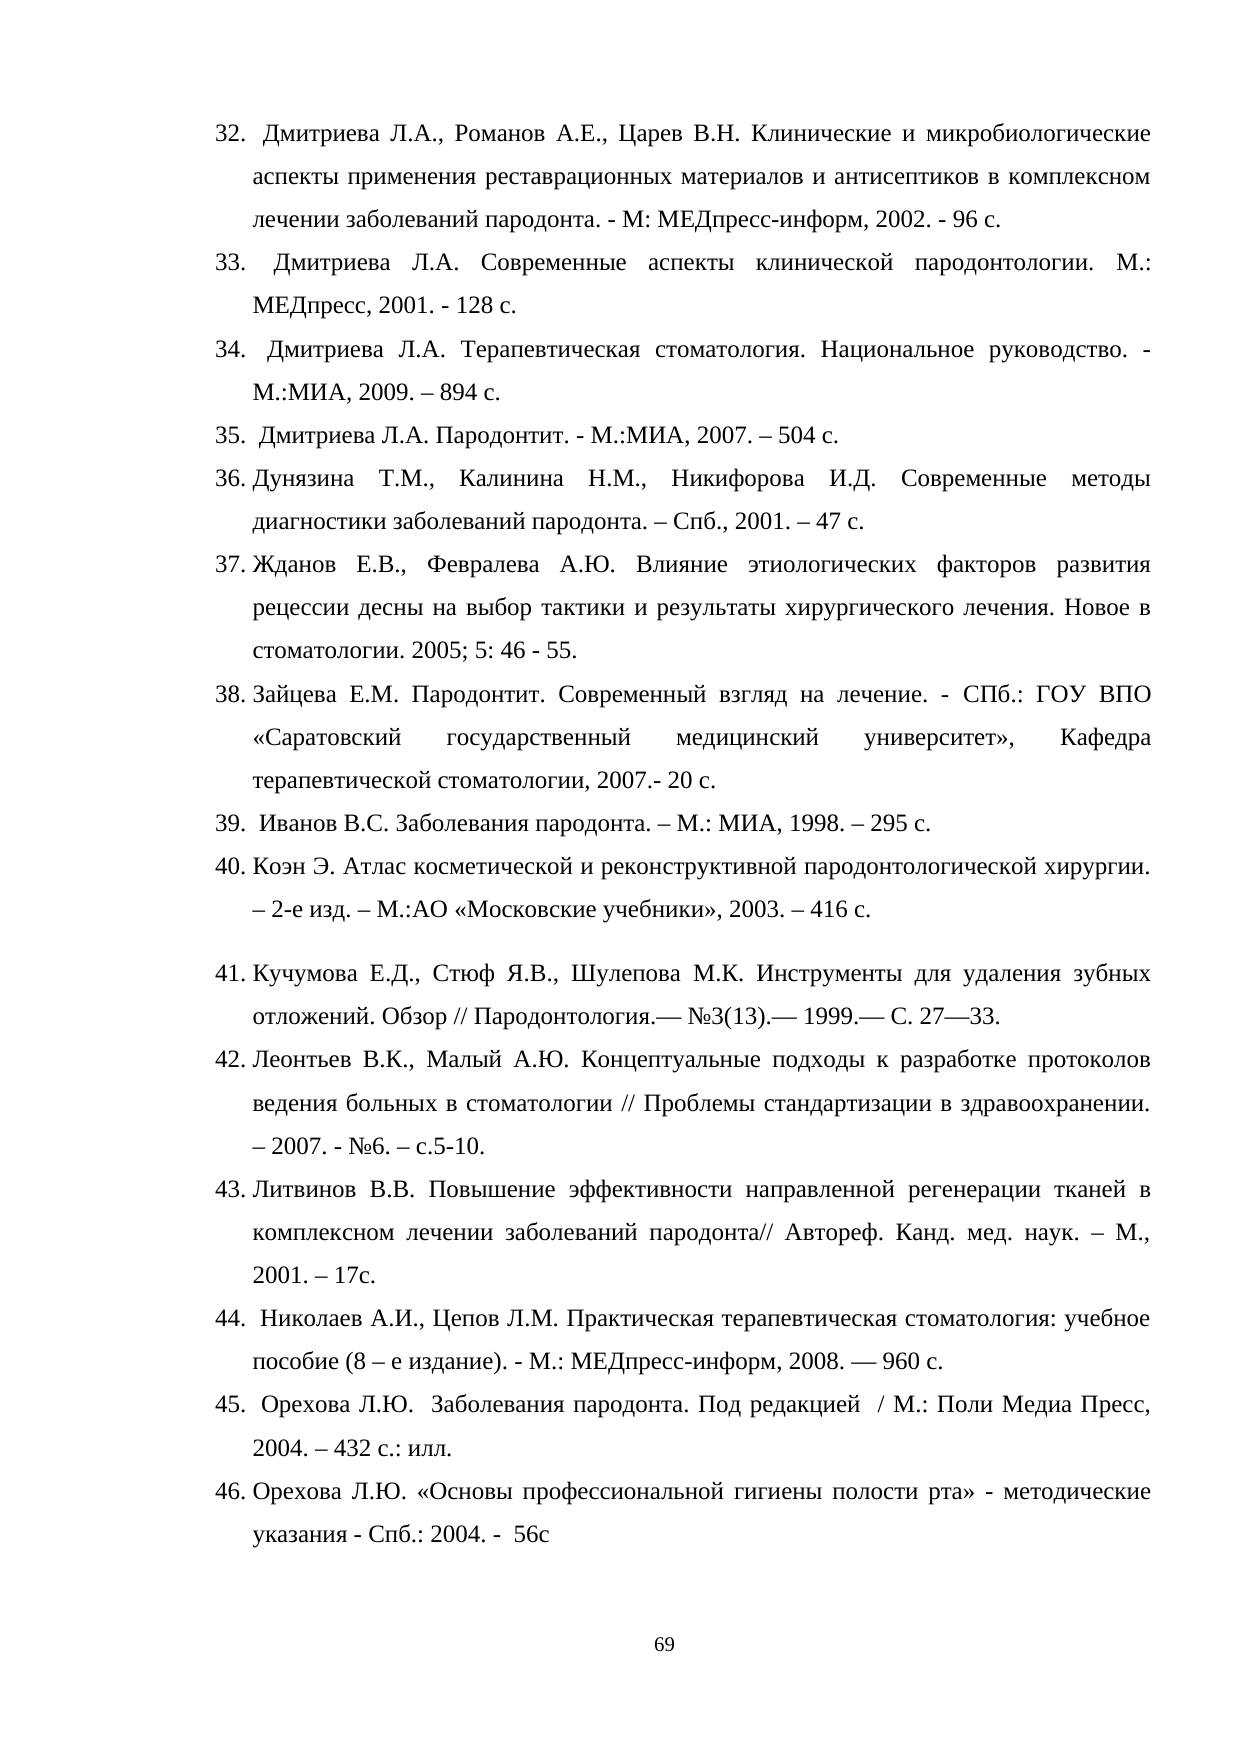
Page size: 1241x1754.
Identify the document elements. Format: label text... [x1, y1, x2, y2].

list Орехова Л.Ю. Заболевания пародонта. Под редакцией / М.: Поли Медиа Пресс, 2004. – 432 с.: илл. [215, 1476, 1152, 1548]
list Дмитриева Л.А. Пародонтит. - М.:МИА, 2007. – 504 с. [215, 506, 1152, 535]
list Дмитриева Л.А., Романов А.Е., Царев В.Н. Клинические и микробиологические аспекты применения реставрационных материалов и антисептиков в комплексном лечении заболеваний пародонта. - М: МЕДпресс-информ, 2002. - 96 с. [215, 204, 1152, 319]
list Дунязина Т.М., Калинина Н.М., Никифорова И.Д. Современные методы диагностики заболеваний пародонта. – Спб., 2001. – 47 с. [215, 549, 1152, 621]
list Иванов В.С. Заболевания пародонта. – М.: МИА, 1998. – 295 с. [215, 894, 1152, 923]
list Дмитриева Л.А. Терапевтическая стоматология. Национальное руководство. - М.:МИА, 2009. – 894 с. [215, 420, 1152, 492]
list Дмитриева Л.А. Терапевтическая стоматология. - М.: МЕДпресс-информ, 2003. – 896 с. [215, 118, 1152, 190]
list Дмитриева Л.А. Современные аспекты клинической пародонтологии. М.: МЕДпресс, 2001. - 128 с. [215, 334, 1152, 406]
list Кучумова Е.Д., Стюф Я.В., Шулепова М.К. Инструменты для удаления зубных отложений. Обзор // Пародонтология.— №3(13).— 1999.— С. 27—33. [215, 1044, 1152, 1116]
list Литвинов В.В. Повышение эффективности направленной регенерации тканей в комплексном лечении заболеваний пародонта// Автореф. Канд. мед. наук. – М., 2001. – 17с. [215, 1260, 1152, 1375]
list Жданов Е.В., Февралева А.Ю. Влияние этиологических факторов развития рецессии десны на выбор тактики и результаты хирургического лечения. Новое в стоматологии. 2005; 5: 46 - 55. [215, 636, 1152, 751]
list Николаев А.И., Цепов Л.М. Практическая терапевтическая стоматология: учебное пособие (8 – е издание). - М.: МЕДпресс-информ, 2008. — 960 с. [215, 1389, 1152, 1461]
list Коэн Э. Атлас косметической и реконструктивной пародонтологической хирургии. – 2-е изд. – М.:АО «Московские учебники», 2003. – 416 с. [215, 937, 1152, 1009]
list Зайцева Е.М. Пародонтит. Современный взгляд на лечение. - СПб.: ГОУ ВПО «Саратовский государственный медицинский университет», Кафедра терапевтической стоматологии, 2007.- 20 с. [215, 765, 1152, 880]
list Леонтьев В.К., Малый А.Ю. Концептуальные подходы к разработке протоколов ведения больных в стоматологии // Проблемы стандартизации в здравоохранении. – 2007. - №6. – с.5-10. [215, 1131, 1152, 1246]
